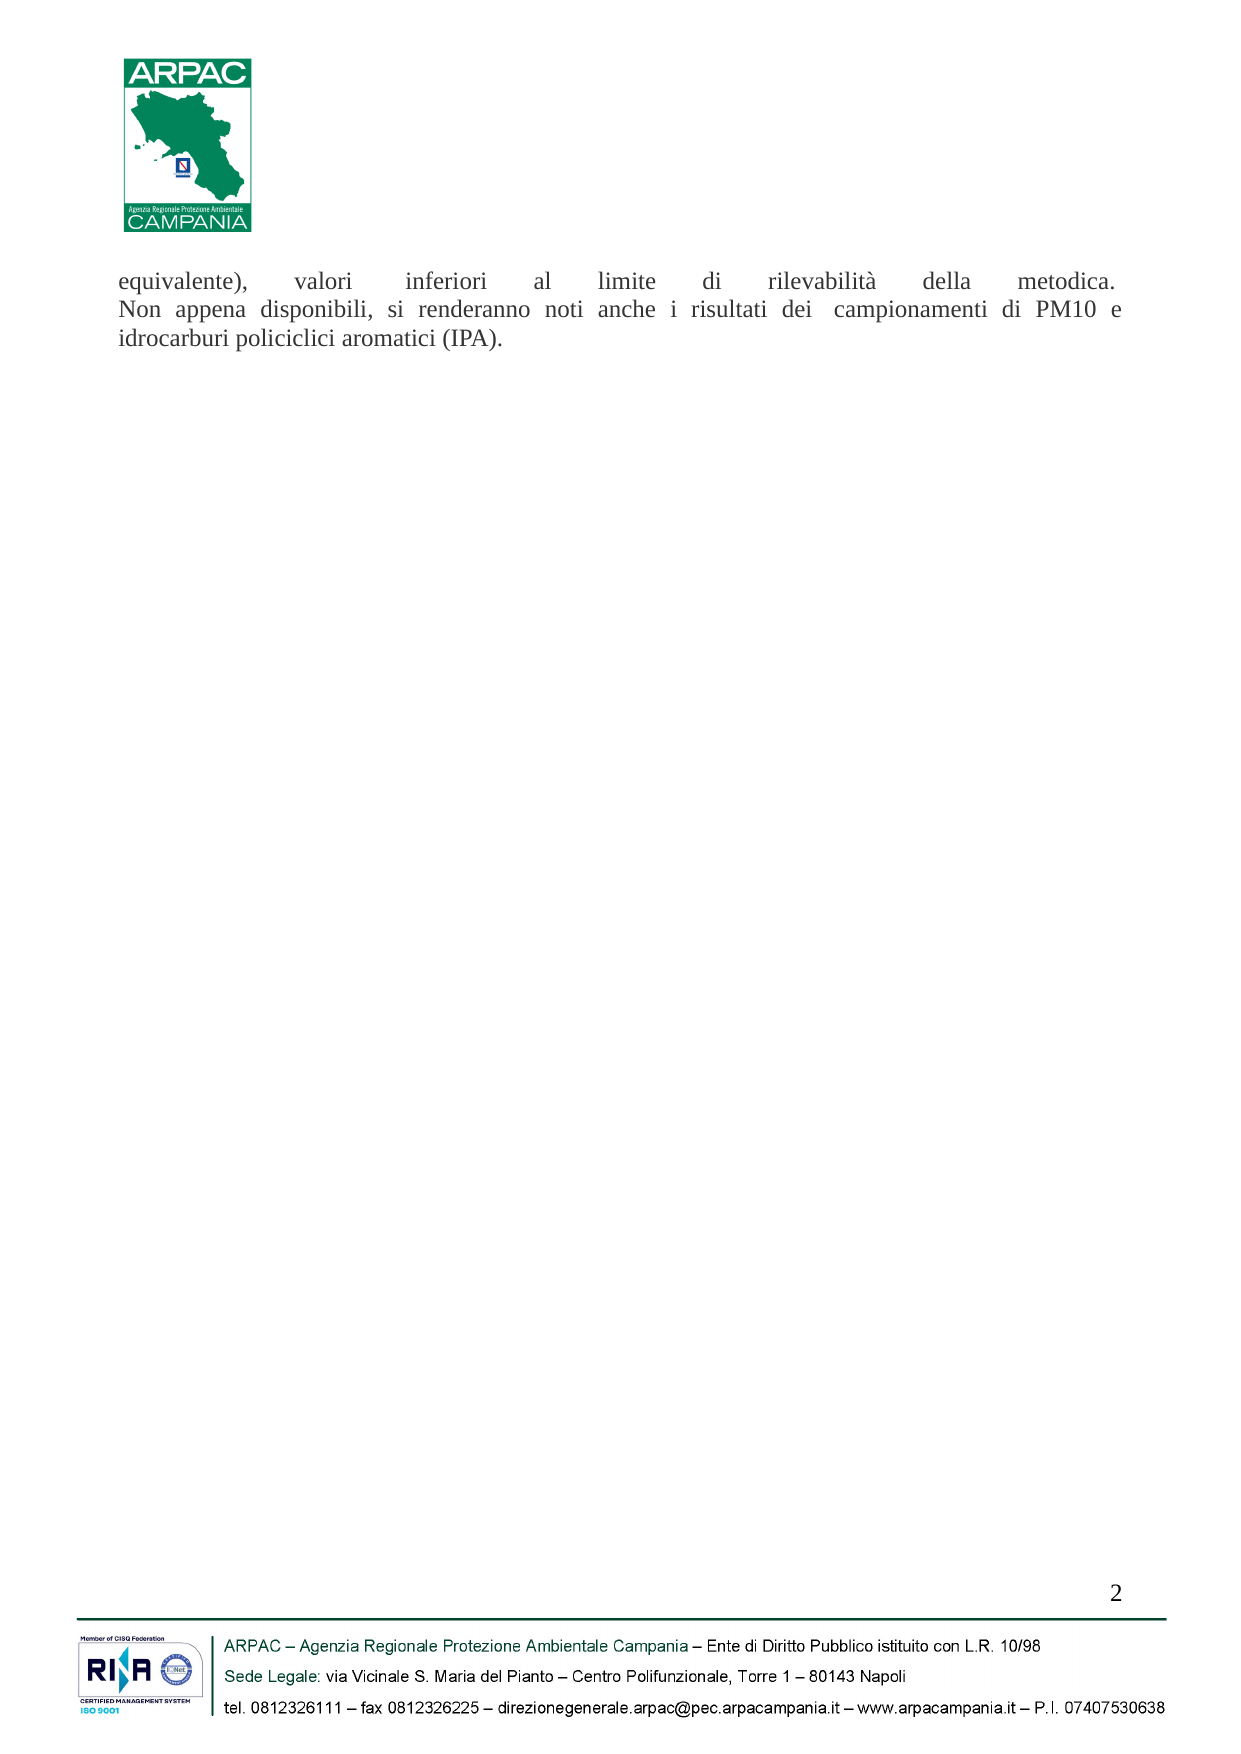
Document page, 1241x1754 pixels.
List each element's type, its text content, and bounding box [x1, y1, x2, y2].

picture [75, 1607, 1167, 1725]
picture [123, 58, 252, 231]
